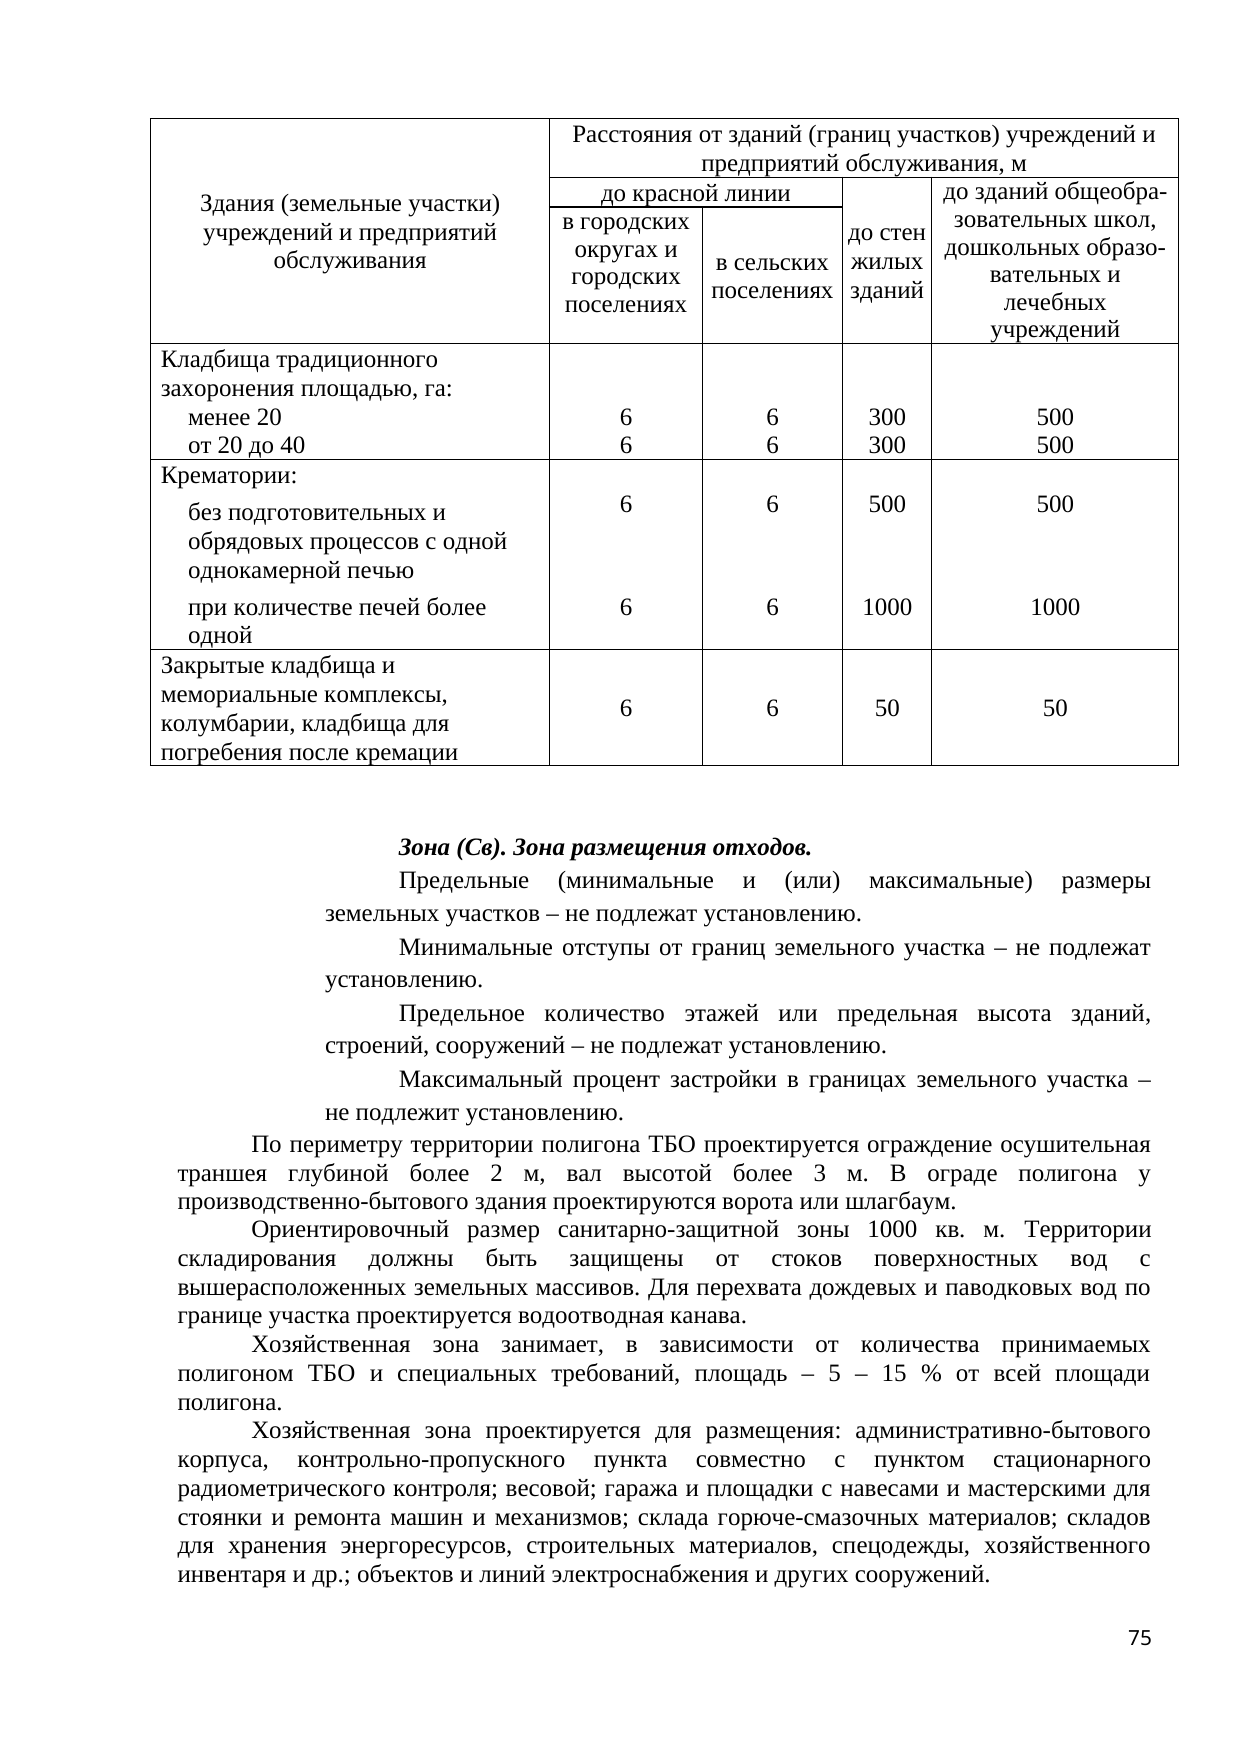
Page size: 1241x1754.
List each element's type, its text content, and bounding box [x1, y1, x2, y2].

text Минимальные отступы от границ земельного участка – не подлежат установлению. [325, 932, 1152, 993]
table_cell 500 [932, 431, 1178, 459]
table_cell 300 [843, 402, 931, 431]
table_cell [703, 460, 842, 489]
table_cell от 20 до 40 [151, 431, 549, 459]
table_cell 1000 [843, 592, 931, 649]
table_cell Крематории: [151, 460, 549, 489]
table_cell в городских округах и городских поселениях [550, 208, 702, 343]
text Хозяйственная зона занимает, в зависимости от количества принимаемых полигоном ТБО и специальных требований, площадь – 5 – 15 % от всей площади полигона. [177, 1329, 1152, 1416]
table_cell 50 [932, 650, 1178, 765]
table_header Здания (земельные участки) учреждений и предприятий обслуживания [151, 119, 549, 343]
text Хозяйственная зона проектируется для размещения: административно-бытового корпуса, контрольно-пропускного пункта совместно с пунктом стационарного радиометрического контроля; весовой; гаража и площадки с навесами и мастерскими для стоянки и ремонта машин и механизмов; склада горюче-смазочных материалов; складов для хранения энергоресурсов, строительных материалов, спецодежды, хозяйственного инвентаря и др.; объектов и линий электроснабжения и других сооружений. [177, 1416, 1152, 1588]
table_cell [703, 344, 842, 402]
table_header Расстояния от зданий (границ участков) учреждений и предприятий обслуживания, м [550, 119, 1178, 177]
table_cell 300 [843, 431, 931, 459]
text Предельные (минимальные и (или) максимальные) размеры земельных участков – не подлежат установлению. [325, 866, 1152, 927]
table_cell в сельских поселениях [703, 208, 842, 343]
table_cell менее 20 [151, 402, 549, 431]
table_cell [843, 344, 931, 402]
table_cell 6 [703, 650, 842, 765]
table_cell до красной линии [550, 178, 842, 206]
table_cell 6 [703, 592, 842, 649]
table_cell 500 [932, 489, 1178, 592]
table_cell 1000 [932, 592, 1178, 649]
table_cell 500 [843, 489, 931, 592]
table_cell 6 [550, 592, 702, 649]
text Максимальный процент застройки в границах земельного участка – не подлежит установлению. [325, 1064, 1152, 1125]
table_cell 6 [703, 402, 842, 431]
table_cell 6 [550, 650, 702, 765]
text Ориентировочный размер санитарно-защитной зоны 1000 кв. м. Территории складирования должны быть защищены от стоков поверхностных вод с вышерасположенных земельных массивов. Для перехвата дождевых и паводковых вод по границе участка проектируется водоотводная канава. [177, 1215, 1152, 1329]
text По периметру территории полигона ТБО проектируется ограждение осушительная траншея глубиной более 2 м, вал высотой более 3 м. В ограде полигона у производственно-бытового здания проектируются ворота или шлагбаум. [177, 1130, 1152, 1215]
table_cell 6 [550, 489, 702, 592]
table_cell Закрытые кладбища и мемориальные комплексы, колумбарии, кладбища для погребения после кремации [151, 650, 549, 765]
table_cell Кладбища традиционного захоронения площадью, га: [151, 344, 549, 402]
table_cell при количестве печей более одной [151, 592, 549, 649]
table_cell 6 [703, 431, 842, 459]
text Предельное количество этажей или предельная высота зданий, строений, сооружений – не подлежат установлению. [325, 998, 1152, 1059]
table_cell [932, 344, 1178, 402]
text Зона (Св). Зона размещения отходов. [325, 832, 1152, 861]
table_cell без подготовительных и обрядовых процессов с одной однокамерной печью [151, 489, 549, 592]
table_cell 6 [550, 402, 702, 431]
table_cell до стен жилых зданий [843, 178, 931, 343]
table_cell до зданий общеобра-зовательных школ, дошкольных образо-вательных и лечебных учреждений [932, 178, 1178, 343]
table_cell [550, 344, 702, 402]
table_cell 6 [703, 489, 842, 592]
table_cell 6 [550, 431, 702, 459]
table_cell [550, 460, 702, 489]
table_cell [843, 460, 931, 489]
table_cell [932, 460, 1178, 489]
table_cell 500 [932, 402, 1178, 431]
table_cell 50 [843, 650, 931, 765]
